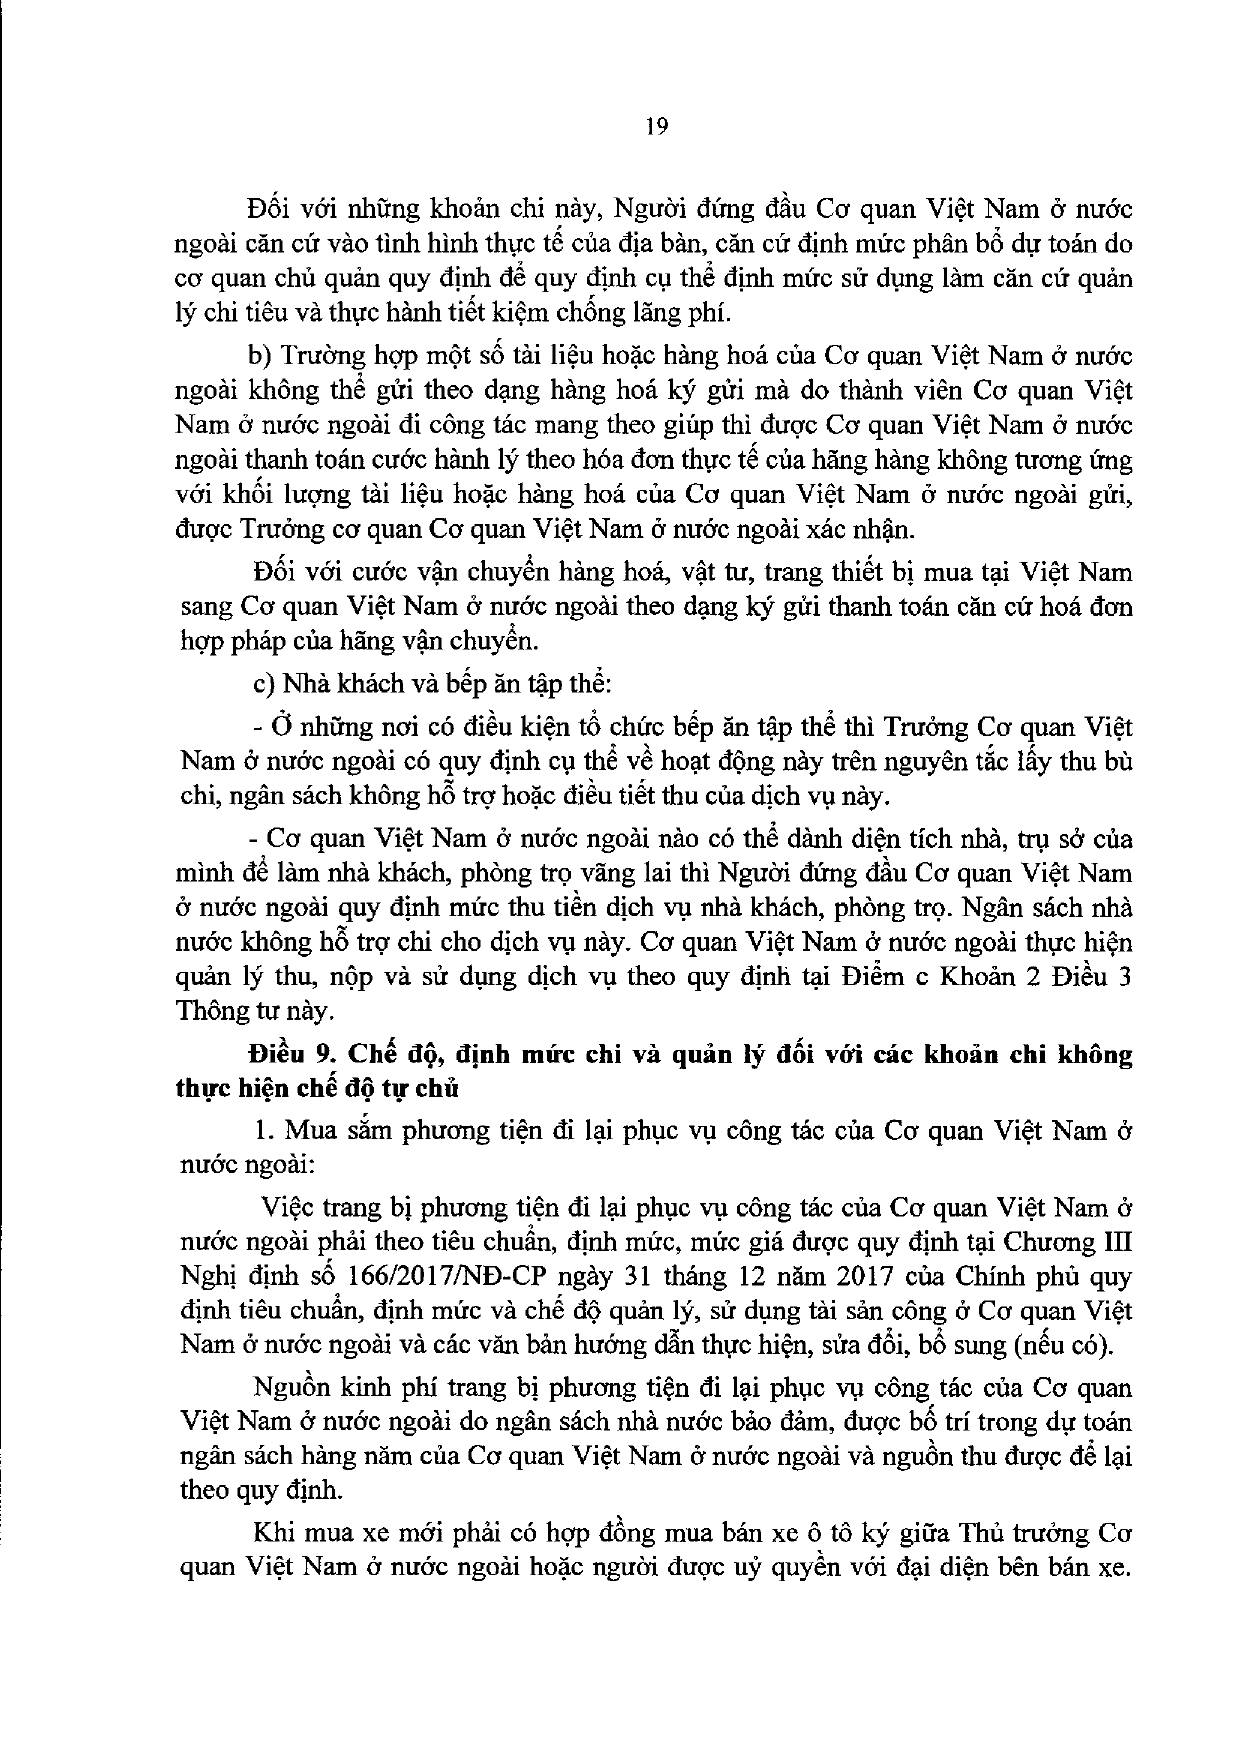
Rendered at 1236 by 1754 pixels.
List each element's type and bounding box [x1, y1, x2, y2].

picture [0, 0, 1133, 1581]
